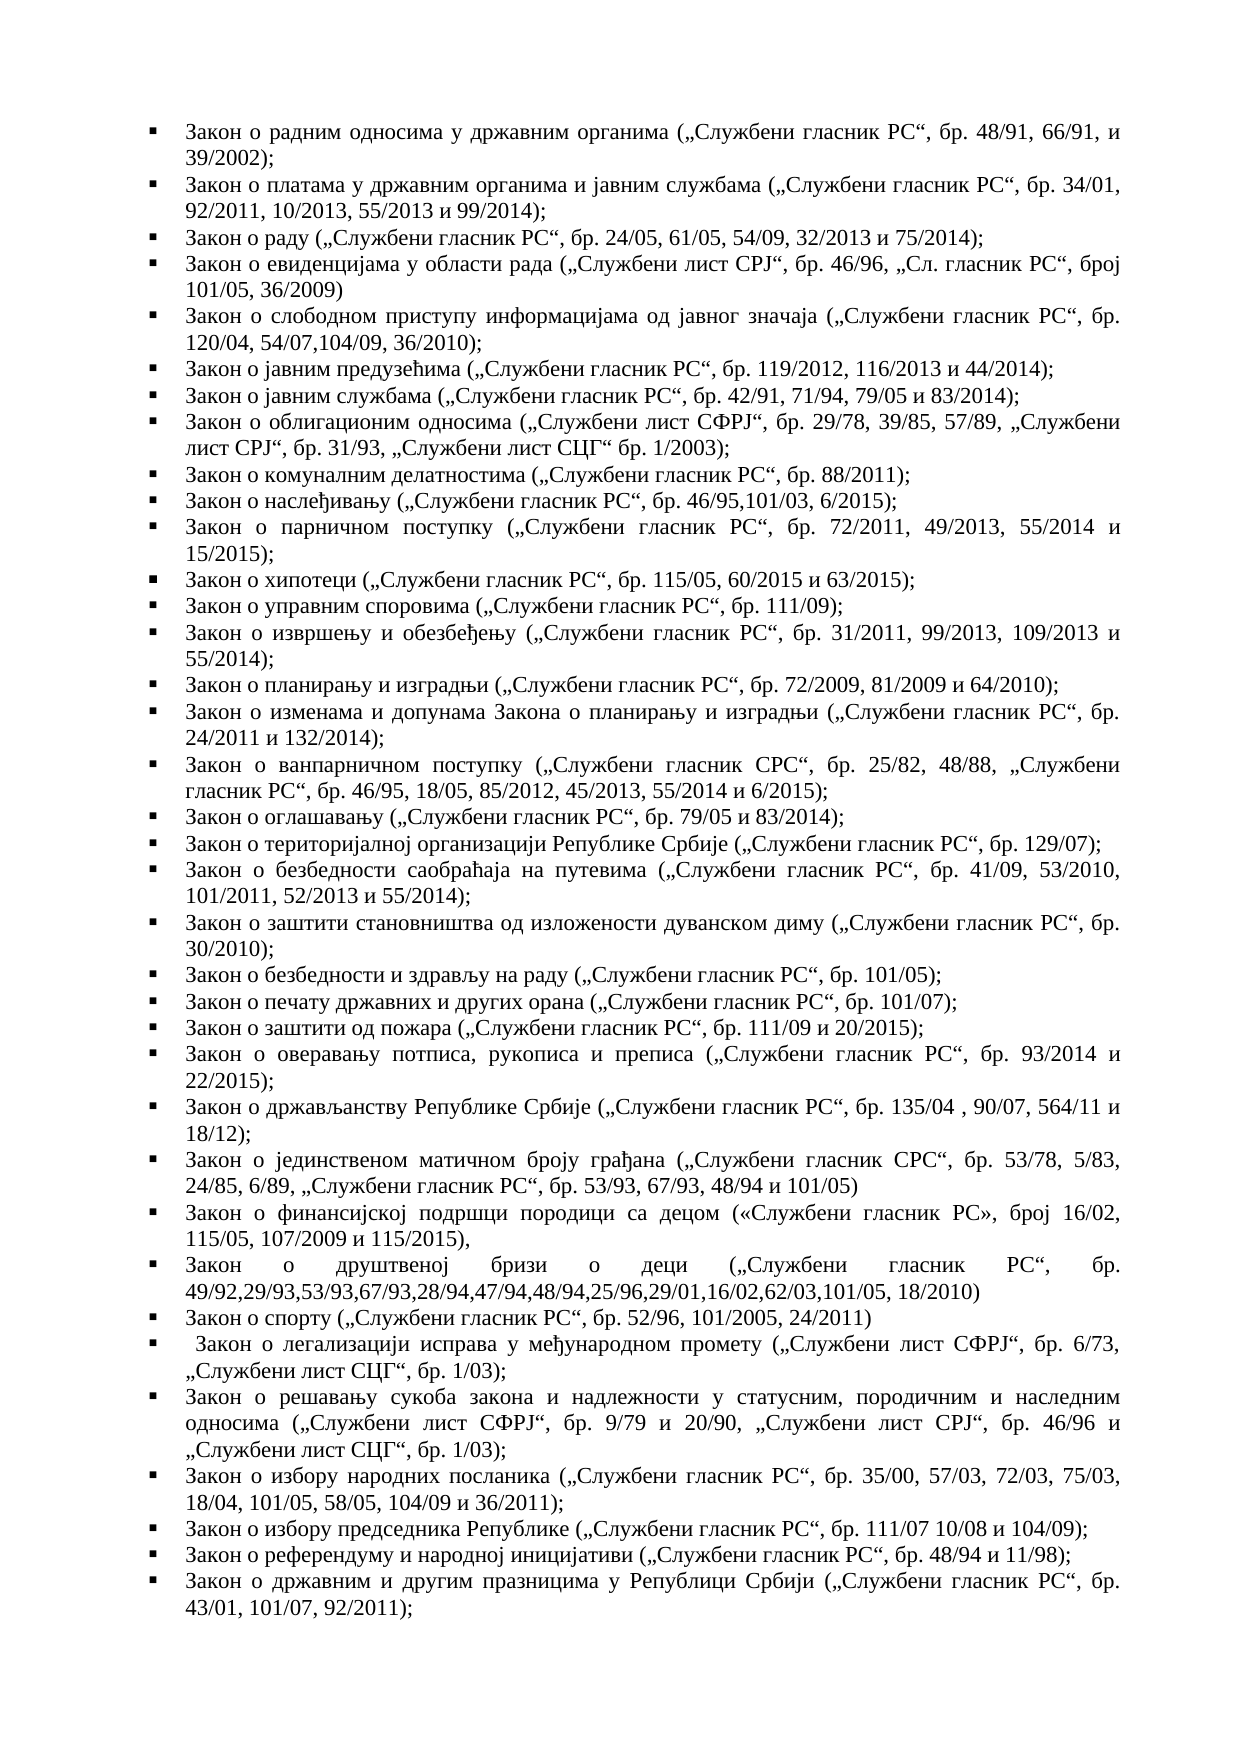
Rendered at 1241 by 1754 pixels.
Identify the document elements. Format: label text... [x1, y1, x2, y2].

list Закон о ванпарничном поступку („Службени гласник СРС“, бр. 25/82, 48/88, „Службени гласник РС“, бр. 46/95, 18/05, 85/2012, 45/2013, 55/2014 и 6/2015); [148, 751, 1122, 803]
list Закон о држављанству Републике Србије („Службени гласник РС“, бр. 135/04 , 90/07, 564/11 и 18/12); [148, 1093, 1122, 1146]
list Закон о референдуму и народној иницијативи („Службени гласник РС“, бр. 48/94 и 11/98); [148, 1541, 1122, 1568]
list Закон о друштвеној бризи о деци („Службени гласник РС“, бр. 49/92,29/93,53/93,67/93,28/94,47/94,48/94,25/96,29/01,16/02,62/03,101/05, 18/2010) [148, 1251, 1122, 1304]
list Закон о платама у државним органима и јавним службама („Службени гласник РС“, бр. 34/01, 92/2011, 10/2013, 55/2013 и 99/2014); [148, 171, 1122, 223]
list Закон о печату државних и других орана („Службени гласник РС“, бр. 101/07); [148, 988, 1122, 1014]
list Закон о облигационим односима („Службени лист СФРЈ“, бр. 29/78, 39/85, 57/89, „Службени лист СРЈ“, бр. 31/93, „Службени лист СЦГ“ бр. 1/2003); [148, 408, 1122, 461]
list Закон о парничном поступку („Службени гласник РС“, бр. 72/2011, 49/2013, 55/2014 и 15/2015); [148, 513, 1122, 566]
list Закон о безбедности и здрављу на раду („Службени гласник РС“, бр. 101/05); [148, 961, 1122, 988]
list Закон о изменама и допунама Закона о планирању и изградњи („Службени гласник РС“, бр. 24/2011 и 132/2014); [148, 698, 1122, 751]
list Закон о планирању и изградњи („Службени гласник РС“, бр. 72/2009, 81/2009 и 64/2010); [148, 672, 1122, 698]
list Закон о извршењу и обезбеђењу („Службени гласник РС“, бр. 31/2011, 99/2013, 109/2013 и 55/2014); [148, 619, 1122, 672]
list Закон о оверавању потписа, рукописа и преписа („Службени гласник РС“, бр. 93/2014 и 22/2015); [148, 1041, 1122, 1093]
list Закон о избору председника Републике („Службени гласник РС“, бр. 111/07 10/08 и 104/09); [148, 1515, 1122, 1541]
list Закон о јавним предузећима („Службени гласник РС“, бр. 119/2012, 116/2013 и 44/2014); [148, 355, 1122, 382]
list Закон о комуналним делатностима („Службени гласник РС“, бр. 88/2011); [148, 461, 1122, 487]
list Закон о наслеђивању („Службени гласник РС“, бр. 46/95,101/03, 6/2015); [148, 487, 1122, 513]
list Закон о безбедности саобраћаја на путевима („Службени гласник РС“, бр. 41/09, 53/2010, 101/2011, 52/2013 и 55/2014); [148, 856, 1122, 909]
list Закон о управним споровима („Службени гласник РС“, бр. 111/09); [148, 592, 1122, 619]
list Закон о легализацији исправа у међународном промету („Службени лист СФРЈ“, бр. 6/73, „Службени лист СЦГ“, бр. 1/03); [148, 1330, 1122, 1383]
list Закон о јединственом матичном броју грађана („Службени гласник СРС“, бр. 53/78, 5/83, 24/85, 6/89, „Службени гласник РС“, бр. 53/93, 67/93, 48/94 и 101/05) [148, 1146, 1122, 1199]
list Закон о слободном приступу информацијама од јавног значаја („Службени гласник РС“, бр. 120/04, 54/07,104/09, 36/2010); [148, 303, 1122, 355]
list Закон о јавним службама („Службени гласник РС“, бр. 42/91, 71/94, 79/05 и 83/2014); [148, 382, 1122, 408]
list Закон о евиденцијама у области рада („Службени лист СРЈ“, бр. 46/96, „Сл. гласник РС“, број 101/05, 36/2009) [148, 250, 1122, 303]
list Закон о заштити становништва од изложености дуванском диму („Службени гласник РС“, бр. 30/2010); [148, 909, 1122, 961]
list Закон о спорту („Службени гласник РС“, бр. 52/96, 101/2005, 24/2011) [148, 1304, 1122, 1330]
list Закон о избору народних посланика („Службени гласник РС“, бр. 35/00, 57/03, 72/03, 75/03, 18/04, 101/05, 58/05, 104/09 и 36/2011); [148, 1462, 1122, 1515]
list Закон о оглашавању („Службени гласник РС“, бр. 79/05 и 83/2014); [148, 803, 1122, 830]
list Закон о радним односима у државним органима („Службени гласник РС“, бр. 48/91, 66/91, и 39/2002); [148, 118, 1122, 171]
list Закон о државним и другим празницима у Републици Србији („Службени гласник РС“, бр. 43/01, 101/07, 92/2011); [148, 1568, 1122, 1620]
list Закон о територијалној организацији Републике Србије („Службени гласник РС“, бр. 129/07); [148, 830, 1122, 856]
list Закон о заштити од пожара („Службени гласник РС“, бр. 111/09 и 20/2015); [148, 1014, 1122, 1041]
list Закон о раду („Службени гласник РС“, бр. 24/05, 61/05, 54/09, 32/2013 и 75/2014); [148, 223, 1122, 250]
list Закон о финансијској подршци породици са децом («Службени гласник РС», број 16/02, 115/05, 107/2009 и 115/2015), [148, 1199, 1122, 1251]
list Закон о решавању сукоба закона и надлежности у статусним, породичним и наследним односима („Службени лист СФРЈ“, бр. 9/79 и 20/90, „Службени лист СРЈ“, бр. 46/96 и „Службени лист СЦГ“, бр. 1/03); [148, 1383, 1122, 1462]
list Закон о хипотеци („Службени гласник РС“, бр. 115/05, 60/2015 и 63/2015); [148, 566, 1122, 592]
